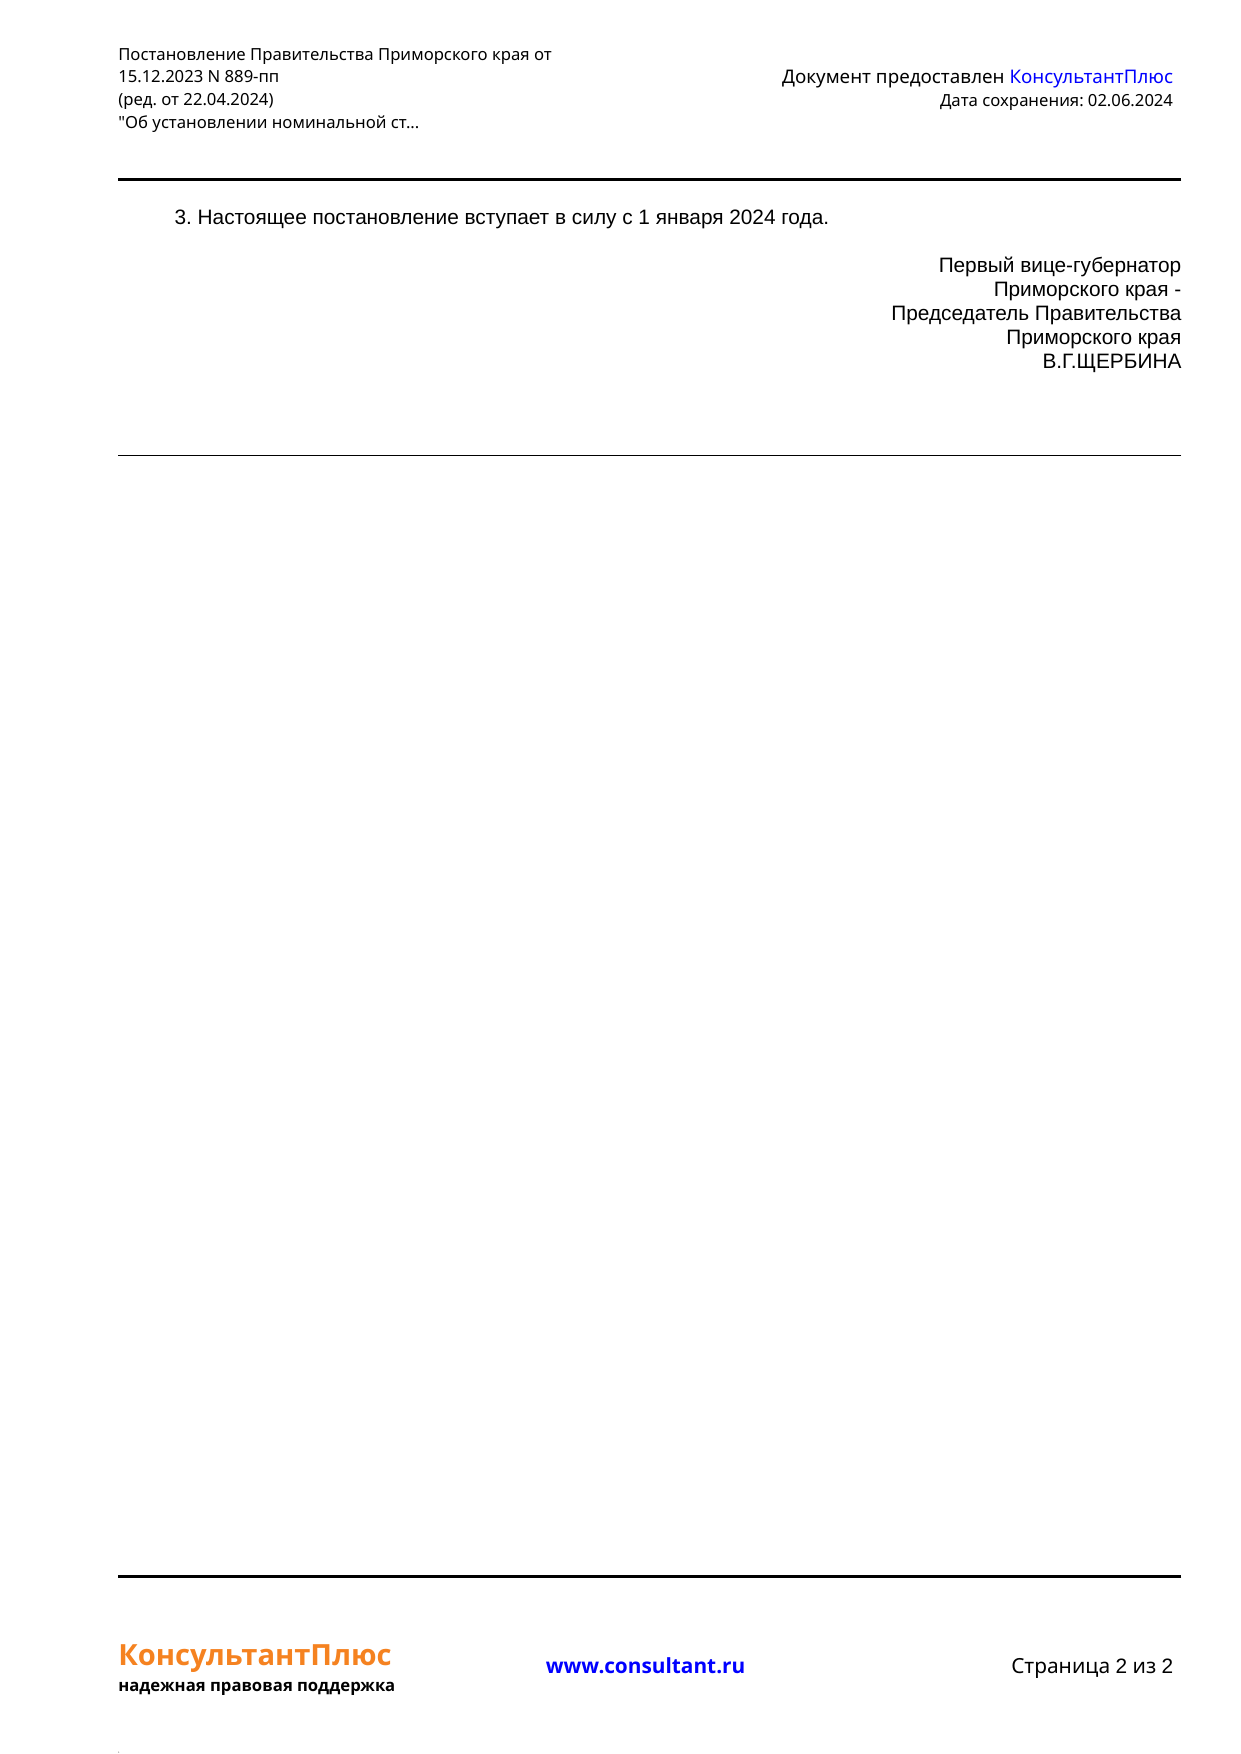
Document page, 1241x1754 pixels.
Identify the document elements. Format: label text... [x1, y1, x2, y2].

text Председатель Правительства [118, 301, 1181, 324]
text 3. Настоящее постановление вступает в силу с 1 января 2024 года. [118, 205, 1181, 229]
text Первый вице-губернатор [118, 253, 1181, 277]
text Приморского края - [118, 277, 1181, 301]
text В.Г.ЩЕРБИНА [118, 348, 1181, 372]
text Приморского края [118, 324, 1181, 348]
